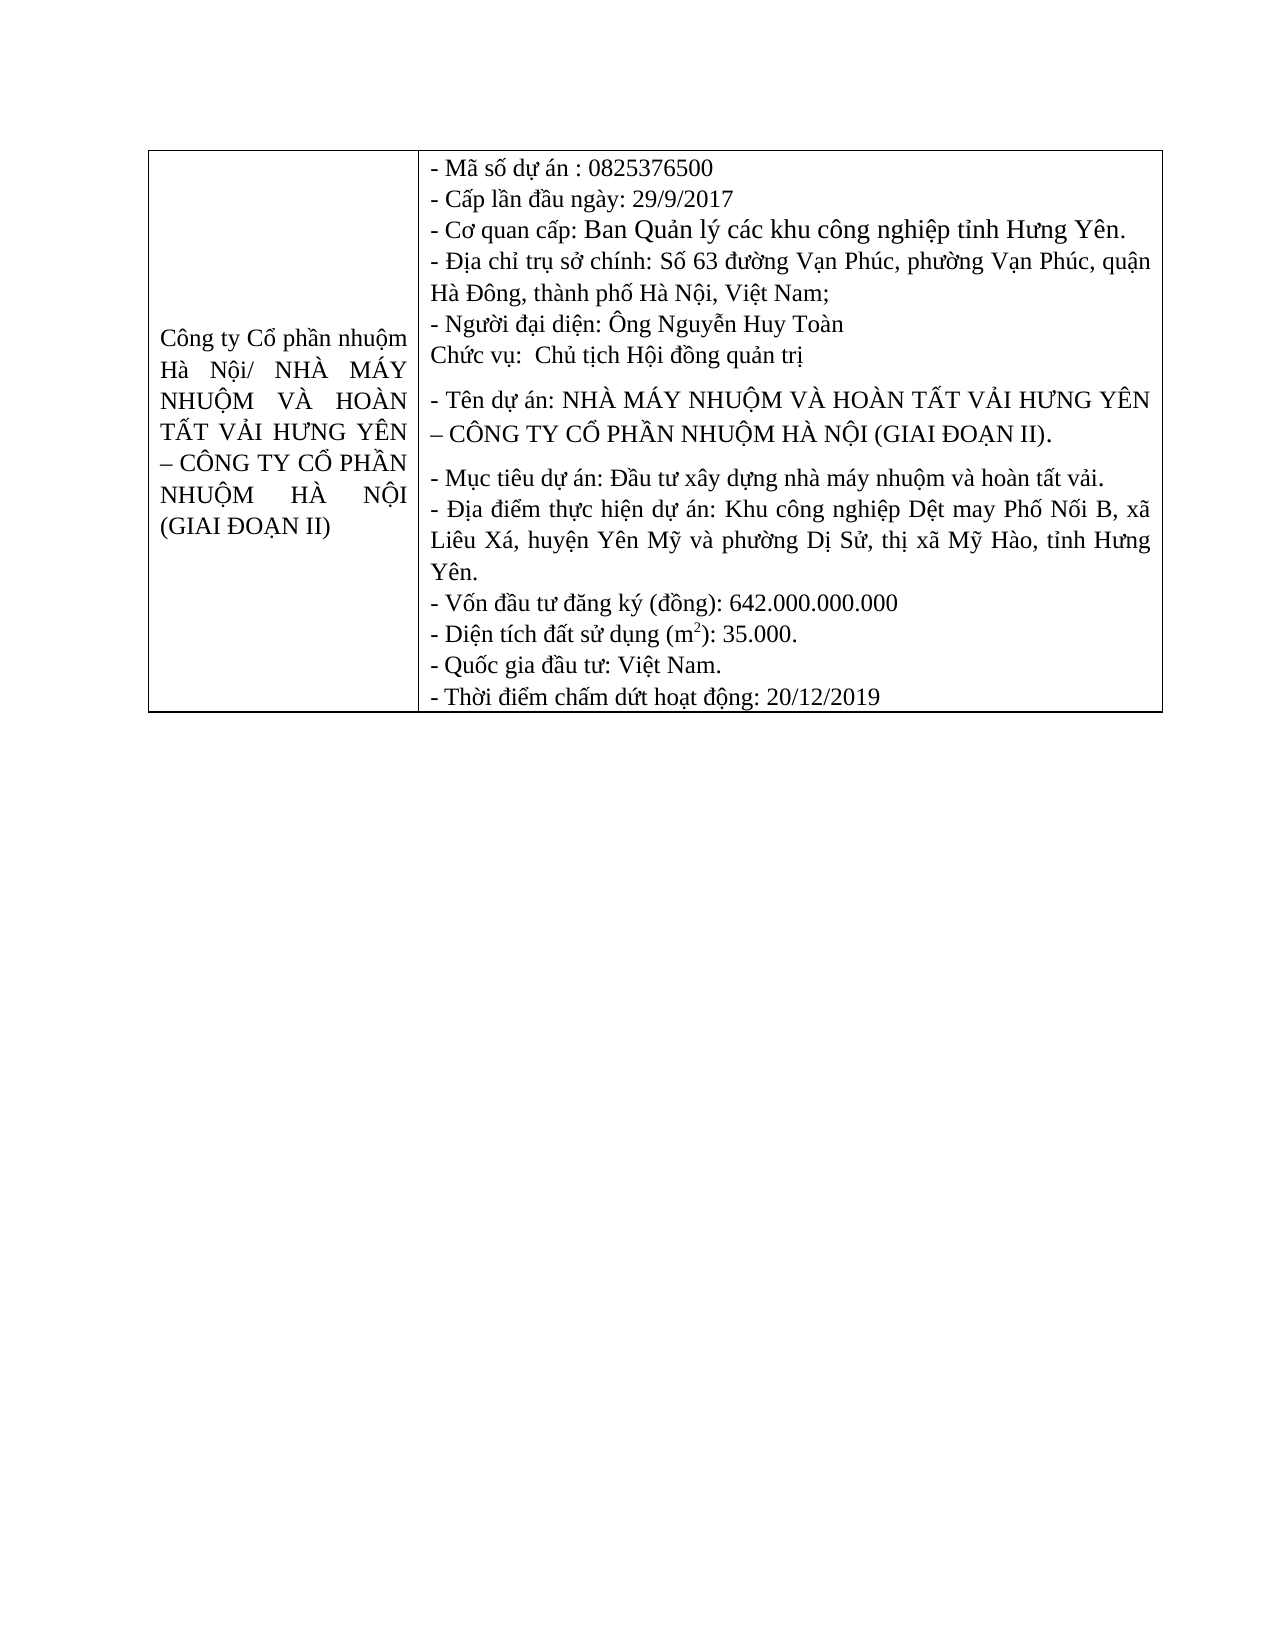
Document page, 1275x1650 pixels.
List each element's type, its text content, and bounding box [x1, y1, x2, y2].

table_header Công ty Cổ phần nhuộm Hà Nội/ NHÀ MÁY NHUỘM VÀ HOÀN TẤT VẢI HƯNG YÊN – CÔNG TY CỔ PHẦN NHUỘM HÀ NỘI (GIAI ĐOẠN II) [149, 151, 418, 711]
table_header - Mã số dự án : 0825376500 - Cấp lần đầu ngày: 29/9/2017 - Cơ quan cấp: Ban Quản lý các khu công nghiệp tỉnh Hưng Yên. - Địa chỉ trụ sở chính: Số 63 đường Vạn Phúc, phường Vạn Phúc, quận Hà Đông, thành phố Hà Nội, Việt Nam; - Người đại diện: Ông Nguyễn Huy Toàn Chức vụ: Chủ tịch Hội đồng quản trị - Tên dự án: NHÀ MÁY NHUỘM VÀ HOÀN TẤT VẢI HƯNG YÊN – CÔNG TY CỔ PHẦN NHUỘM HÀ NỘI (GIAI ĐOẠN II). - Mục tiêu dự án: Đầu tư xây dựng nhà máy nhuộm và hoàn tất vải. - Địa điểm thực hiện dự án: Khu công nghiệp Dệt may Phố Nối B, xã Liêu Xá, huyện Yên Mỹ và phường Dị Sử, thị xã Mỹ Hào, tỉnh Hưng Yên. - Vốn đầu tư đăng ký (đồng): 642.000.000.000 - Diện tích đất sử dụng (m2): 35.000. - Quốc gia đầu tư: Việt . - Thời điểm chấm dứt hoạt động: 20/12/2019 [419, 151, 1162, 711]
